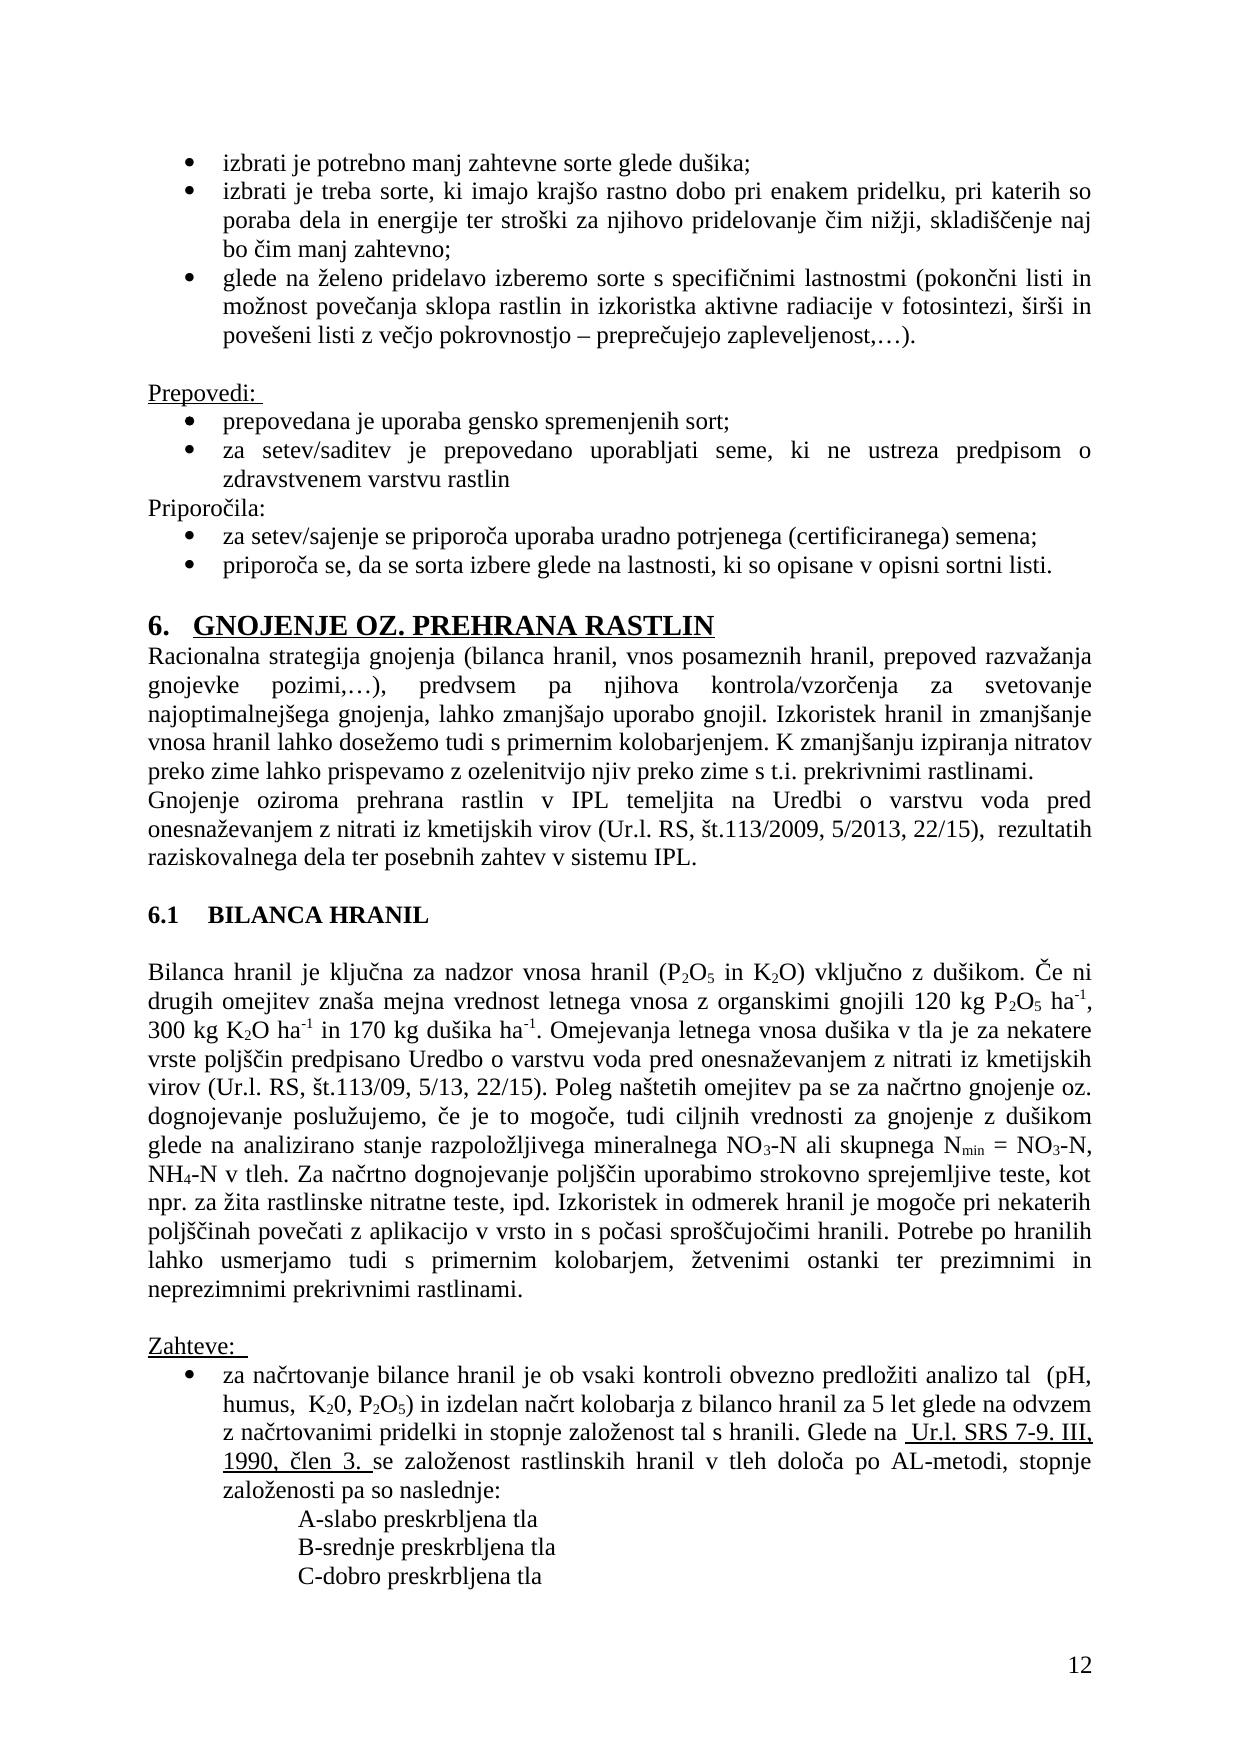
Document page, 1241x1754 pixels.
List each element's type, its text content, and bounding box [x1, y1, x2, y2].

text Bilanca hranil je ključna za nadzor vnosa hranil (P2O5 in K2O) vključno z dušikom. Če ni drugih omejitev znaša mejna vrednost letnega vnosa z organskimi gnojili 120 kg P2O5 ha-1, 300 kg K2O ha-1 in 170 kg dušika ha-1. Omejevanja letnega vnosa dušika v tla je za nekatere vrste poljščin predpisano Uredbo o varstvu voda pred onesnaževanjem z nitrati iz kmetijskih virov (Ur.l. RS, št.113/09, 5/13, 22/15). Poleg naštetih omejitev pa se za načrtno gnojenje oz. dognojevanje poslužujemo, če je to mogoče, tudi ciljnih vrednosti za gnojenje z dušikom glede na analizirano stanje razpoložljivega mineralnega NO3-N ali skupnega Nmin = NO3-N, NH4-N v tleh. Za načrtno dognojevanje poljščin uporabimo strokovno sprejemljive teste, kot npr. za žita rastlinske nitratne teste, ipd. Izkoristek in odmerek hranil je mogoče pri nekaterih poljščinah povečati z aplikacijo v vrsto in s počasi sproščujočimi hranili. Potrebe po hranilih lahko usmerjamo tudi s primernim kolobarjem, žetvenimi ostanki ter prezimnimi in neprezimnimi prekrivnimi rastlinami. [148, 957, 1093, 1302]
text Racionalna strategija gnojenja (bilanca hranil, vnos posameznih hranil, prepoved razvažanja gnojevke pozimi,…), predvsem pa njihova kontrola/vzorčenja za svetovanje najoptimalnejšega gnojenja, lahko zmanjšajo uporabo gnojil. Izkoristek hranil in zmanjšanje vnosa hranil lahko dosežemo tudi s primernim kolobarjenjem. K zmanjšanju izpiranja nitratov preko zime lahko prispevamo z ozelenitvijo njiv preko zime s t.i. prekrivnimi rastlinami. [148, 641, 1093, 785]
text C-dobro preskrbljena tla [298, 1561, 1093, 1590]
subtitle BILANCA HRANIL [148, 900, 1093, 929]
text Priporočila: [148, 493, 1093, 521]
list za setev/sajenje se priporoča uporaba uradno potrjenega (certificiranega) semena; [185, 521, 1093, 550]
list izbrati je potrebno manj zahtevne sorte glede dušika; [185, 148, 1093, 176]
text Gnojenje oziroma prehrana rastlin v IPL temeljita na Uredbi o varstvu voda pred onesnaževanjem z nitrati iz kmetijskih virov (Ur.l. RS, št.113/2009, 5/2013, 22/15), rezultatih raziskovalnega dela ter posebnih zahtev v sistemu IPL. [148, 785, 1093, 871]
subtitle GNOJENJE OZ. PREHRANA RASTLIN [148, 608, 1093, 641]
list za setev/saditev je prepovedano uporabljati seme, ki ne ustreza predpisom o zdravstvenem varstvu rastlin [185, 435, 1093, 493]
list za načrtovanje bilance hranil je ob vsaki kontroli obvezno predložiti analizo tal (pH, humus, K20, P2O5) in izdelan načrt kolobarja z bilanco hranil za 5 let glede na odvzem z načrtovanimi pridelki in stopnje založenost tal s hranili. Glede na Ur.l. SRS 7-9. III, 1990, člen 3. se založenost rastlinskih hranil v tleh določa po AL-metodi, stopnje založenosti pa so naslednje: [185, 1360, 1093, 1504]
list glede na želeno pridelavo izberemo sorte s specifičnimi lastnostmi (pokončni listi in možnost povečanja sklopa rastlin in izkoristka aktivne radiacije v fotosintezi, širši in povešeni listi z večjo pokrovnostjo – preprečujejo zapleveljenost,…). [185, 263, 1093, 349]
list izbrati je treba sorte, ki imajo krajšo rastno dobo pri enakem pridelku, pri katerih so poraba dela in energije ter stroški za njihovo pridelovanje čim nižji, skladiščenje naj bo čim manj zahtevno; [185, 176, 1093, 263]
list priporoča se, da se sorta izbere glede na lastnosti, ki so opisane v opisni sortni listi. [185, 550, 1093, 579]
text Zahteve: [148, 1331, 1093, 1360]
text B-srednje preskrbljena tla [298, 1532, 1093, 1561]
list prepovedana je uporaba gensko spremenjenih sort; [185, 406, 1093, 435]
text A-slabo preskrbljena tla [298, 1504, 1093, 1532]
text Prepovedi: [148, 378, 1093, 406]
